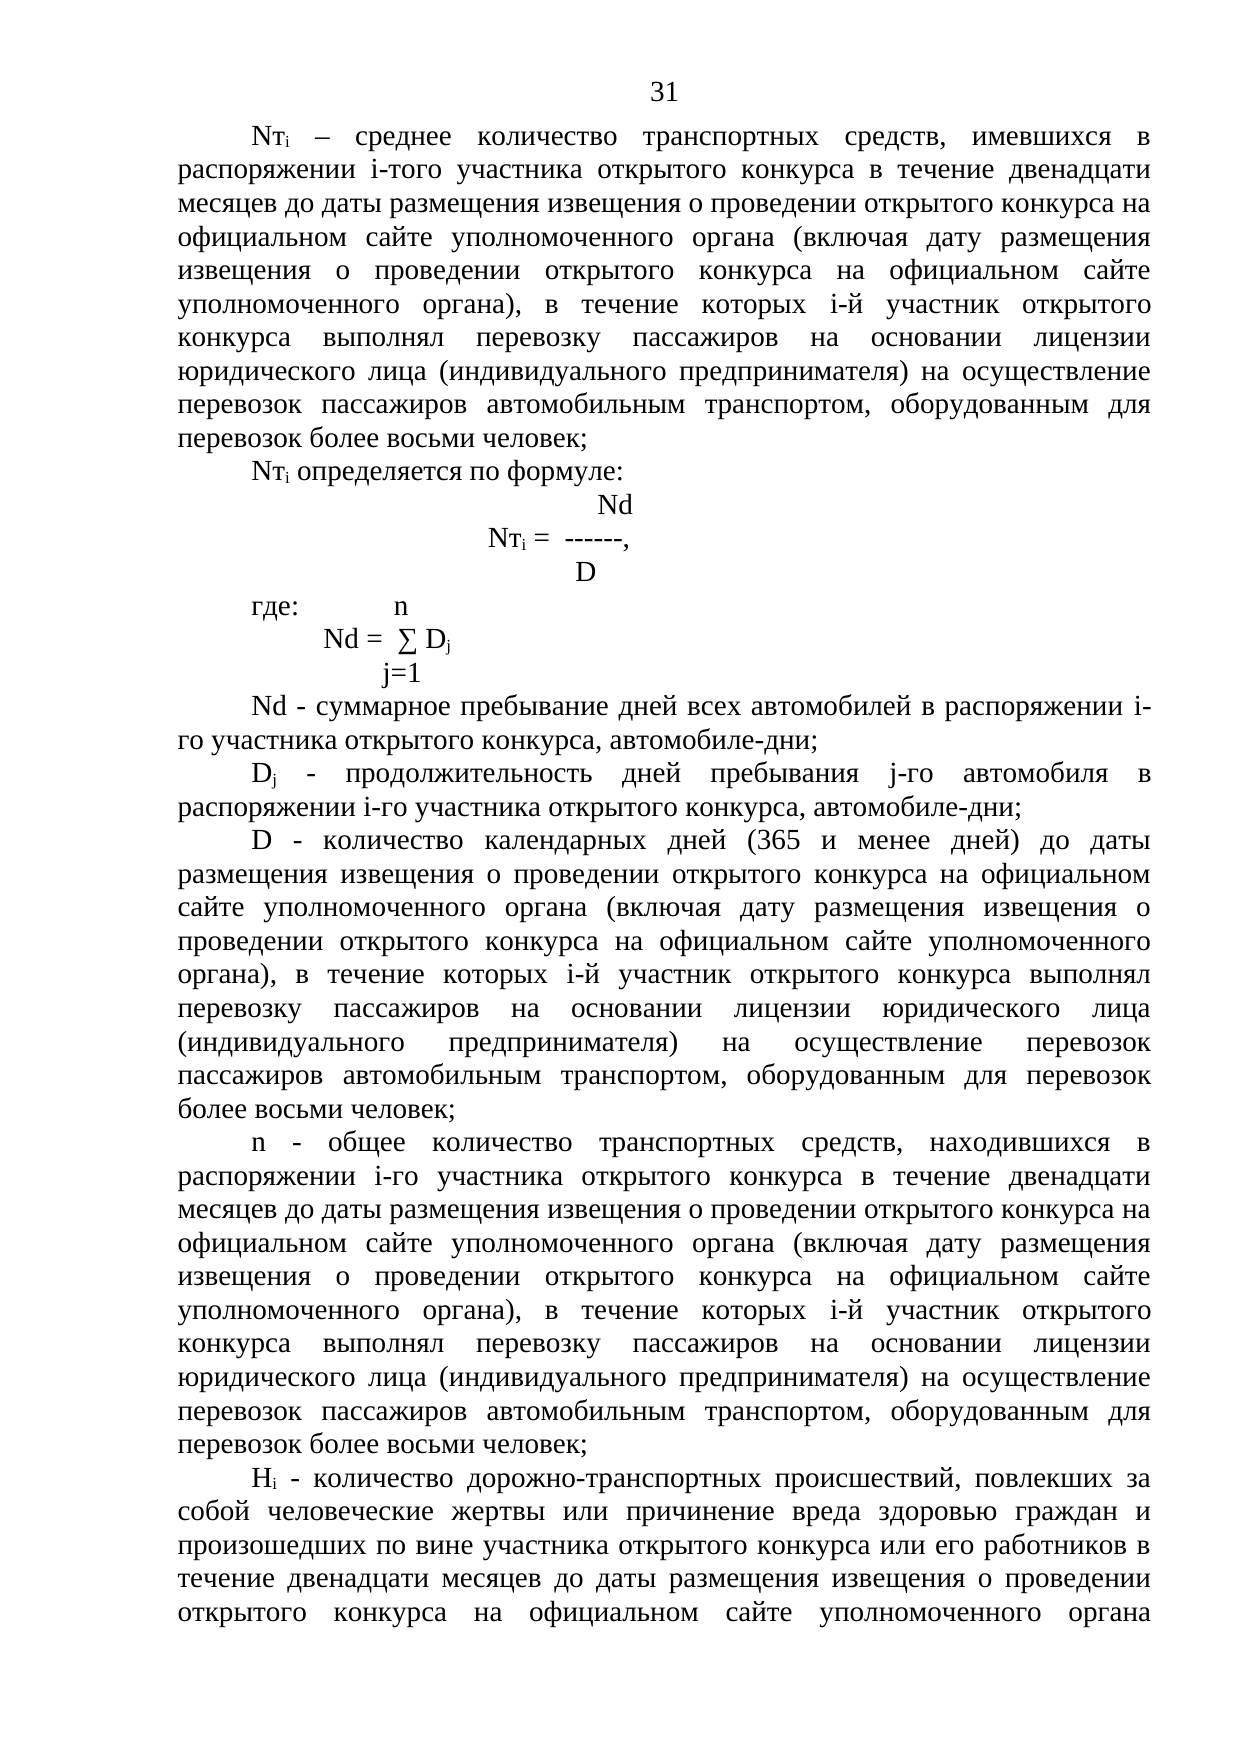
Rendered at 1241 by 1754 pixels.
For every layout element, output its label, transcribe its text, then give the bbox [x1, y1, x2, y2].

text Nтi определяется по формуле: [177, 453, 1152, 487]
text Nd - суммарное пребывание дней всех автомобилей в распоряжении i-го участника открытого конкурса, автомобиле-дни; [177, 688, 1152, 755]
text Nтi = ------, [327, 521, 1152, 554]
text D [327, 554, 1152, 588]
text Nd = ∑ Dj [177, 621, 1152, 655]
text D - количество календарных дней (365 и менее дней) до даты размещения извещения о проведении открытого конкурса на официальном сайте уполномоченного органа (включая дату размещения извещения о проведении открытого конкурса на официальном сайте уполномоченного органа), в течение которых i-й участник открытого конкурса выполнял перевозку пассажиров на основании лицензии юридического лица (индивидуального предпринимателя) на осуществление перевозок пассажиров автомобильным транспортом, оборудованным для перевозок более восьми человек; [177, 822, 1152, 1124]
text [177, 1460, 1152, 1627]
text n - общее количество транспортных средств, находившихся в распоряжении i-го участника открытого конкурса в течение двенадцати месяцев до даты размещения извещения о проведении открытого конкурса на официальном сайте уполномоченного органа (включая дату размещения извещения о проведении открытого конкурса на официальном сайте уполномоченного органа), в течение которых i-й участник открытого конкурса выполнял перевозку пассажиров на основании лицензии юридического лица (индивидуального предпринимателя) на осуществление перевозок пассажиров автомобильным транспортом, оборудованным для перевозок более восьми человек; [177, 1124, 1152, 1460]
text j=1 [177, 655, 1152, 688]
text Nтi – среднее количество транспортных средств, имевшихся в распоряжении i-того участника открытого конкурса в течение двенадцати месяцев до даты размещения извещения о проведении открытого конкурса на официальном сайте уполномоченного органа (включая дату размещения извещения о проведении открытого конкурса на официальном сайте уполномоченного органа), в течение которых i-й участник открытого конкурса выполнял перевозку пассажиров на основании лицензии юридического лица (индивидуального предпринимателя) на осуществление перевозок пассажиров автомобильным транспортом, оборудованным для перевозок более восьми человек; [177, 118, 1152, 453]
text Nd [327, 487, 1152, 521]
text где: n [177, 588, 1152, 621]
text Dj - продолжительность дней пребывания j-го автомобиля в распоряжении i-го участника открытого конкурса, автомобиле-дни; [177, 755, 1152, 822]
